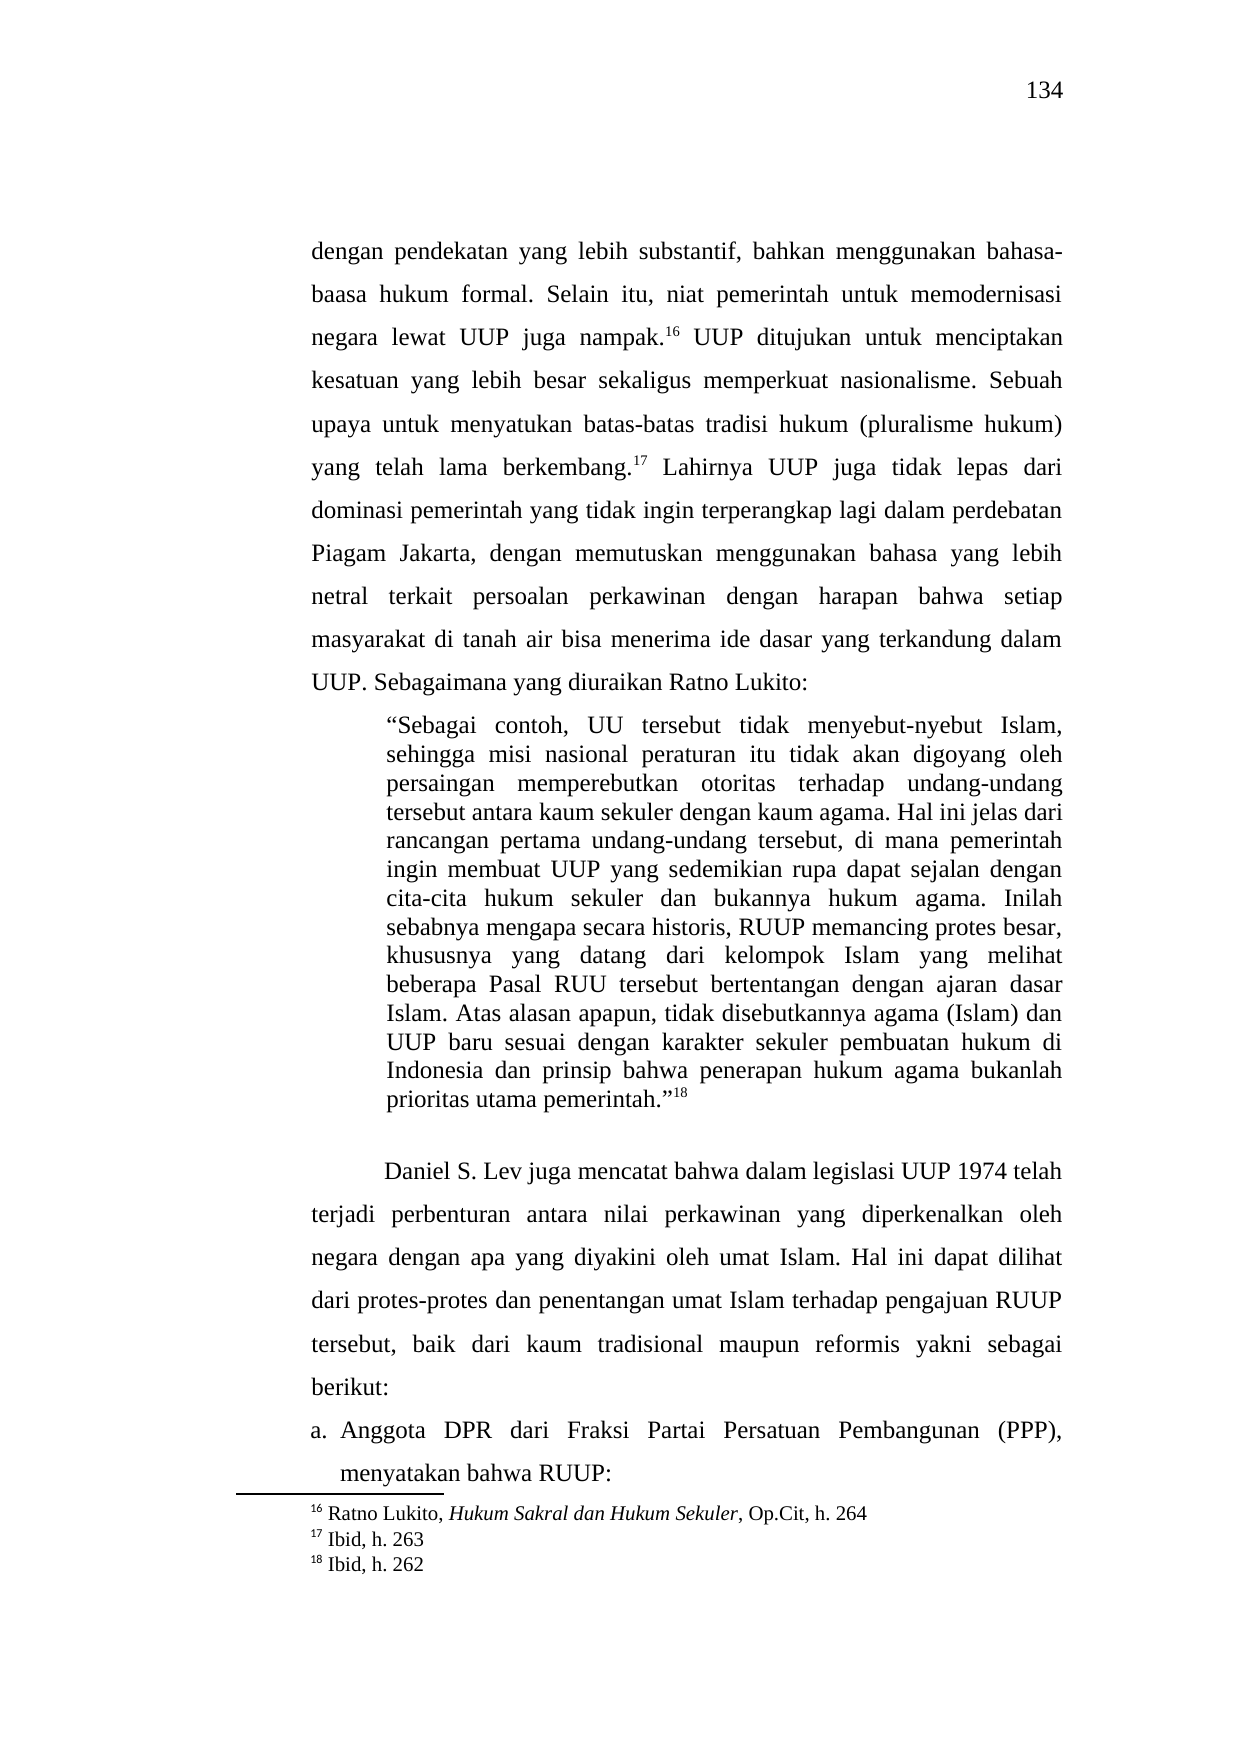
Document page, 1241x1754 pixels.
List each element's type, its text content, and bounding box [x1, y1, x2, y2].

list Anggota DPR dari Fraksi Partai Persatuan Pembangunan (PPP), menyatakan bahwa RUUP: [310, 1415, 1063, 1487]
text Daniel S. Lev juga mencatat bahwa dalam legislasi UUP 1974 telah terjadi perbenturan antara nilai perkawinan yang diperkenalkan oleh negara dengan apa yang diyakini oleh umat Islam. Hal ini dapat dilihat dari protes-protes dan penentangan umat Islam terhadap pengajuan RUUP tersebut, baik dari kaum tradisional maupun reformis yakni sebagai berikut: [236, 1156, 1063, 1401]
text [236, 236, 1063, 696]
text “Sebagai contoh, UU tersebut tidak menyebut-nyebut Islam, sehingga misi nasional peraturan itu tidak akan digoyang oleh persaingan memperebutkan otoritas terhadap undang-undang tersebut antara kaum sekuler dengan kaum agama. Hal ini jelas dari rancangan pertama undang-undang tersebut, di mana pemerintah ingin membuat UUP yang sedemikian rupa dapat sejalan dengan cita-cita hukum sekuler dan bukannya hukum agama. Inilah sebabnya mengapa secara historis, RUUP memancing protes besar, khususnya yang datang dari kelompok Islam yang melihat beberapa Pasal RUU tersebut bertentangan dengan ajaran dasar Islam. Atas alasan apapun, tidak disebutkannya agama (Islam) dan UUP baru sesuai dengan karakter sekuler pembuatan hukum di Indonesia dan prinsip bahwa penerapan hukum agama bukanlah prioritas utama pemerintah.” [311, 711, 1063, 1113]
